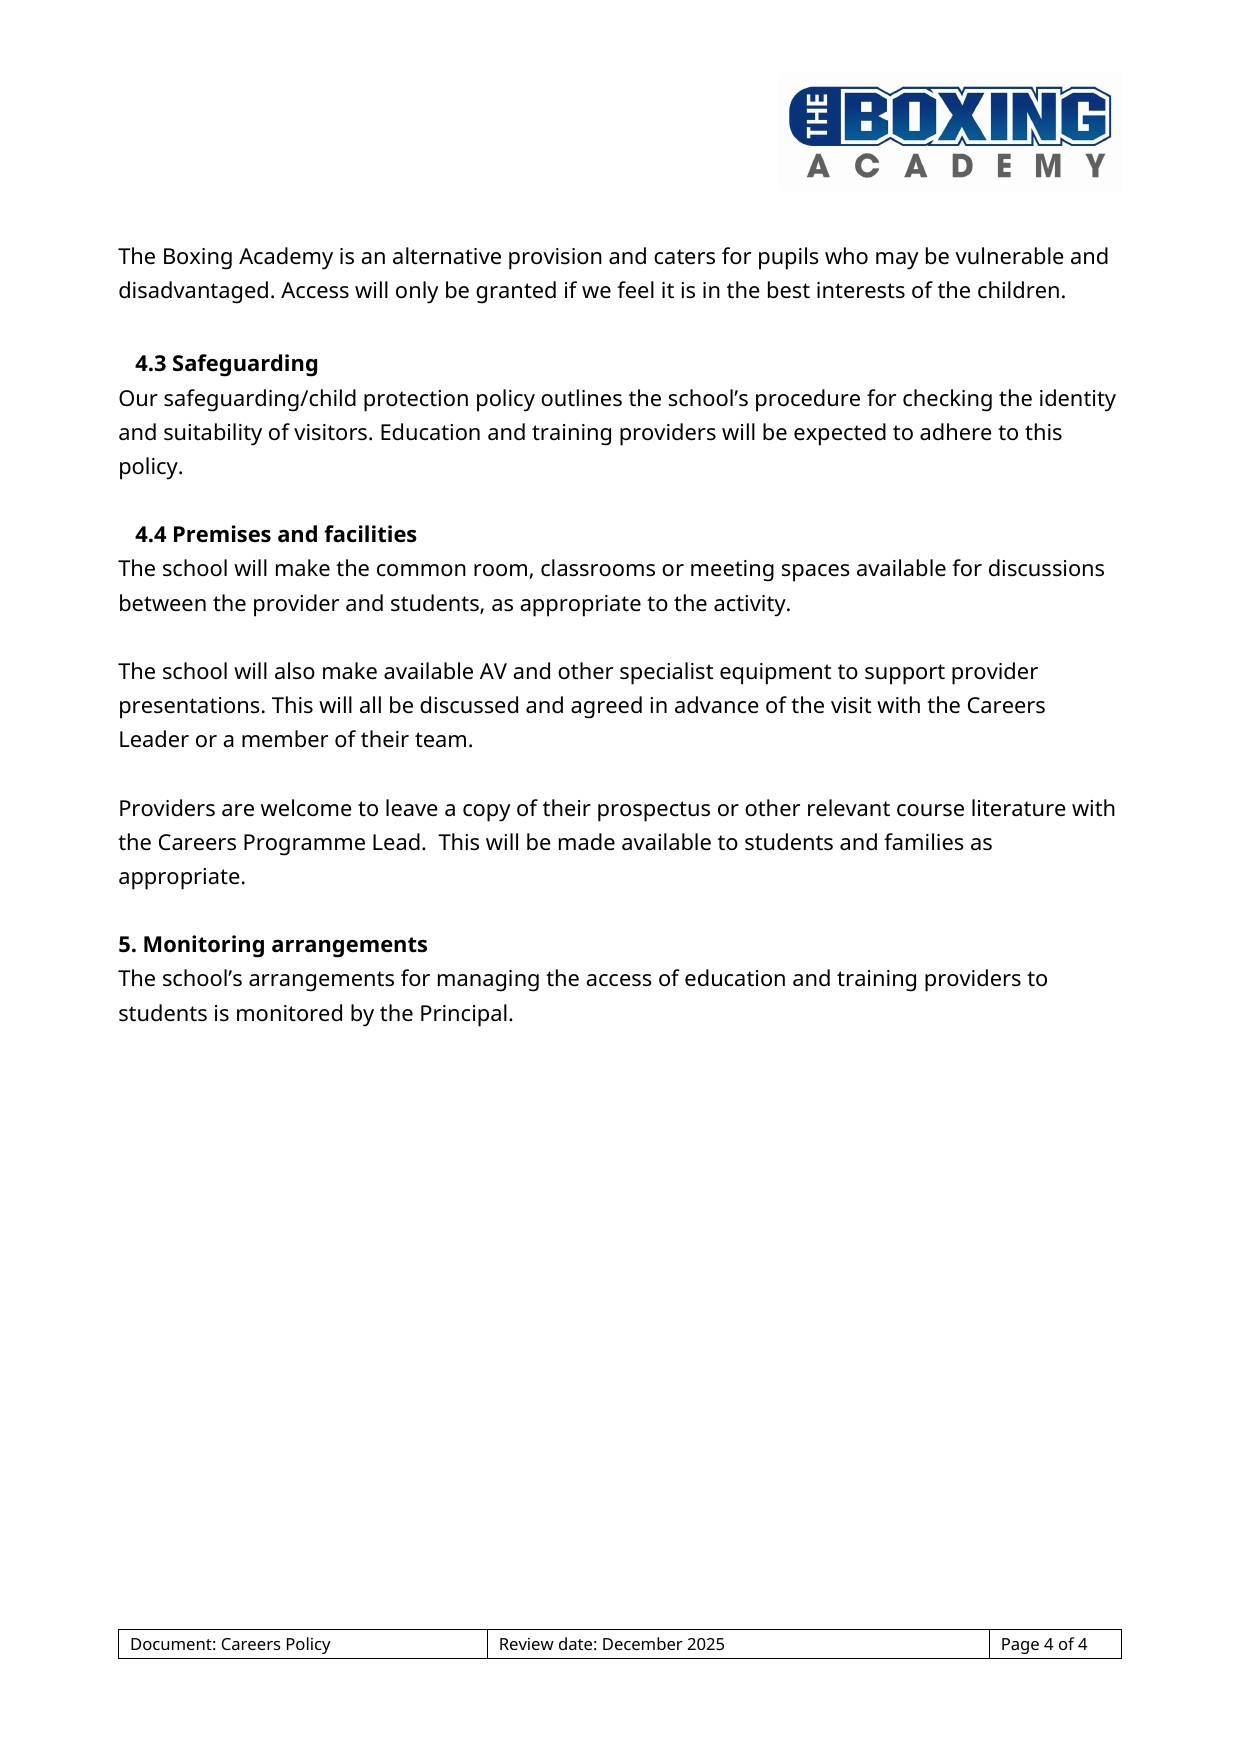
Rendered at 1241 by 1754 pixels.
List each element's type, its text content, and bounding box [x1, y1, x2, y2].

text 4.4 Premises and facilities [118, 519, 1122, 549]
text The Boxing Academy is an alternative provision and caters for pupils who may be vulnerable and disadvantaged. Access will only be granted if we feel it is in the best interests of the children. [118, 241, 1122, 305]
text Providers are welcome to leave a copy of their prospectus or other relevant course literature with the Careers Programme Lead. This will be made available to students and families as appropriate. [118, 793, 1122, 891]
picture [777, 73, 1123, 191]
text The school’s arrangements for managing the access of education and training providers to students is monitored by the Principal. [118, 963, 1122, 1027]
text 5. Monitoring arrangements [118, 929, 1122, 959]
text 4.3 Safeguarding [118, 348, 1122, 378]
text Our safeguarding/child protection policy outlines the school’s procedure for checking the identity and suitability of visitors. Education and training providers will be expected to adhere to this policy. [118, 383, 1122, 481]
text The school will make the common room, classrooms or meeting spaces available for discussions between the provider and students, as appropriate to the activity. [118, 553, 1122, 617]
text The school will also make available AV and other specialist equipment to support provider presentations. This will all be discussed and agreed in advance of the visit with the Careers Leader or a member of their team. [118, 656, 1122, 754]
